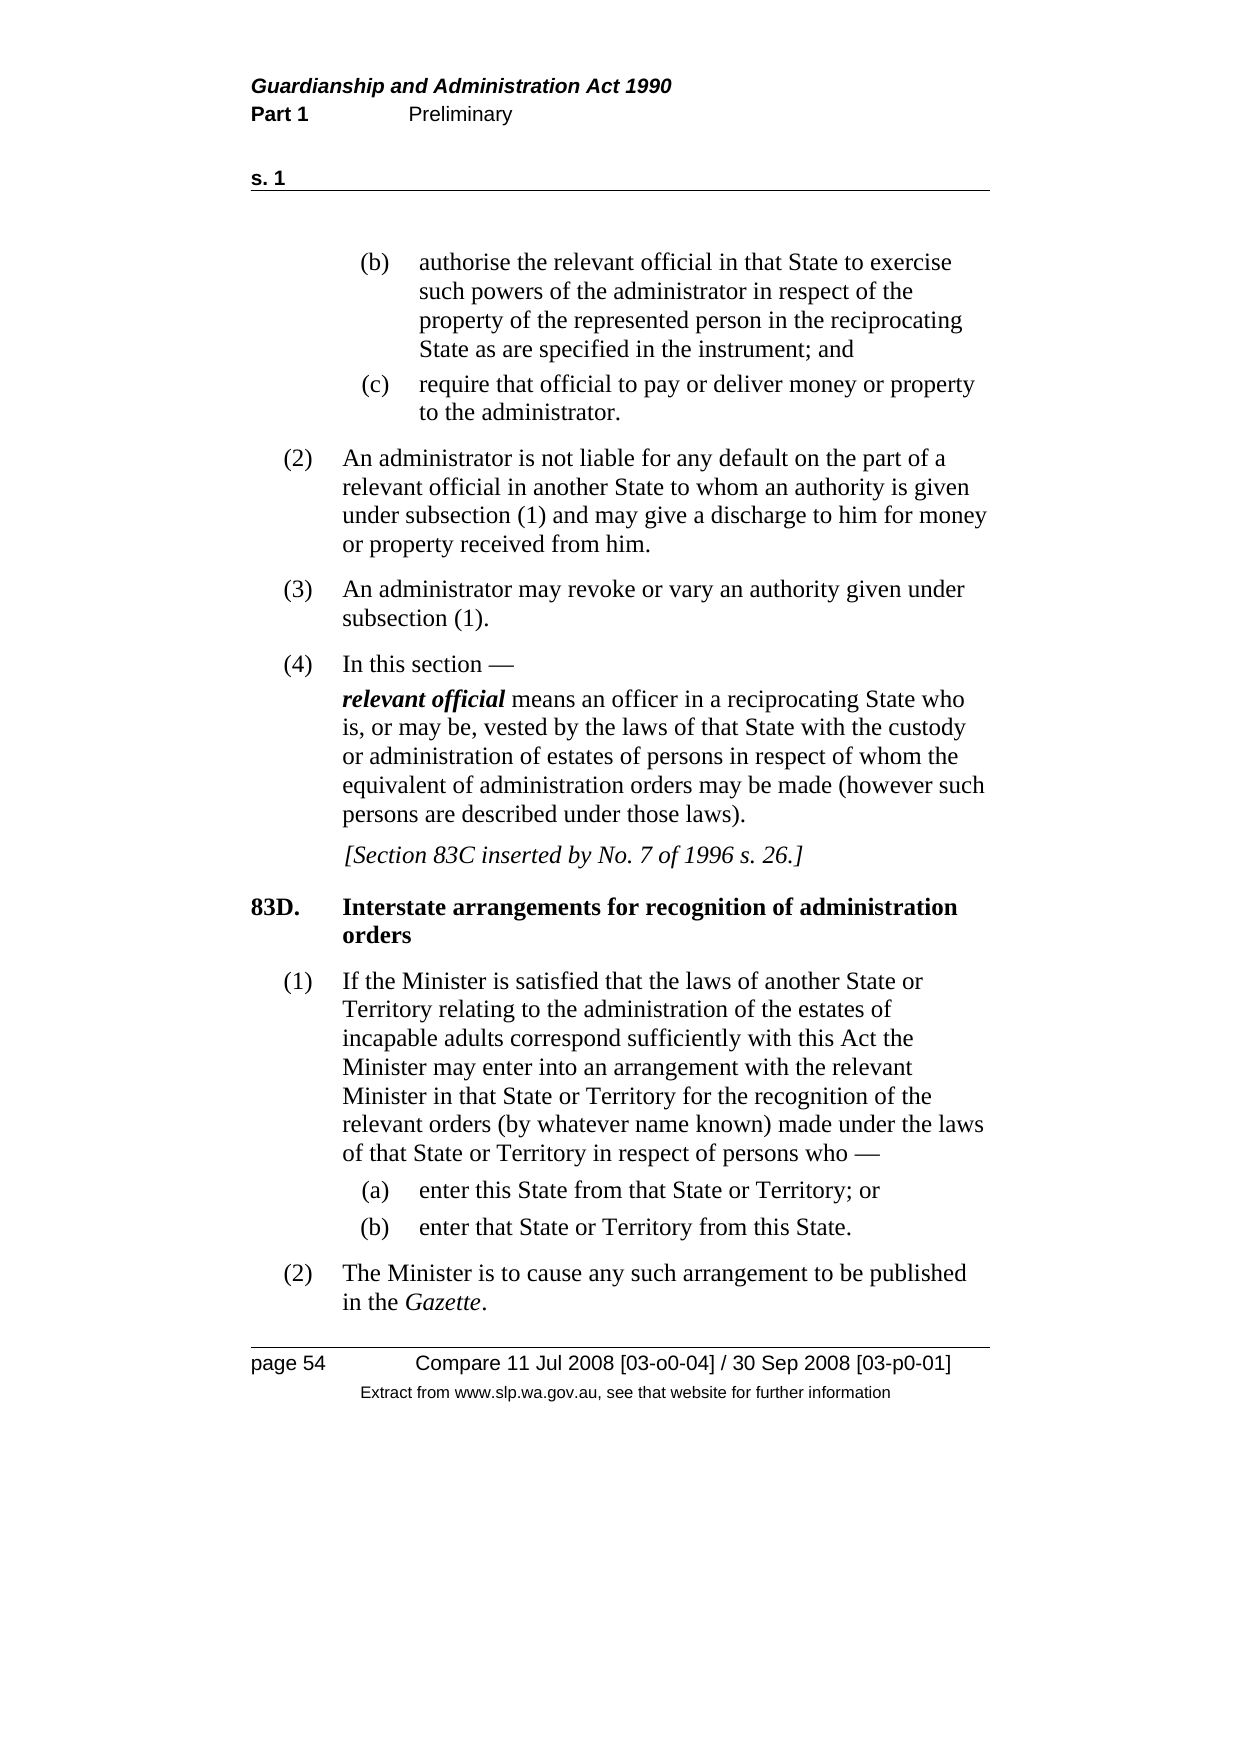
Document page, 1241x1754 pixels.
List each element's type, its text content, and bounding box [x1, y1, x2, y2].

text (b) authorise the relevant official in that State to exercise such powers of the administrator in respect of the property of the represented person in the reciprocating State as are specified in the instrument; and [251, 247, 990, 362]
text (c) require that official to pay or deliver money or property to the administrator. [251, 369, 990, 426]
subtitle 83D. Interstate arrangements for recognition of administration orders [251, 892, 990, 949]
text (1) If the Minister is satisfied that the laws of another State or Territory relating to the administration of the estates of incapable adults correspond sufficiently with this Act the Minister may enter into an arrangement with the relevant Minister in that State or Territory for the recognition of the relevant orders (by whatever name known) made under the laws of that State or Territory in respect of persons who — [251, 966, 990, 1167]
text (4) In this section — [251, 649, 990, 677]
text (b) enter that State or Territory from this State. [251, 1212, 990, 1241]
text [Section 83C inserted by No. 7 of 1996 s. 26.] [251, 840, 990, 869]
text (2) The Minister is to cause any such arrangement to be published in the Gazette. [251, 1258, 990, 1315]
text (2) An administrator is not liable for any default on the part of a relevant official in another State to whom an authority is given under subsection (1) and may give a discharge to him for money or property received from him. [251, 443, 990, 558]
text (a) enter this State from that State or Territory; or [251, 1175, 990, 1204]
text (3) An administrator may revoke or vary an authority given under subsection (1). [251, 574, 990, 632]
text relevant official means an officer in a reciprocating State who is, or may be, vested by the laws of that State with the custody or administration of estates of persons in respect of whom the equivalent of administration orders may be made (however such persons are described under those laws). [251, 684, 990, 827]
